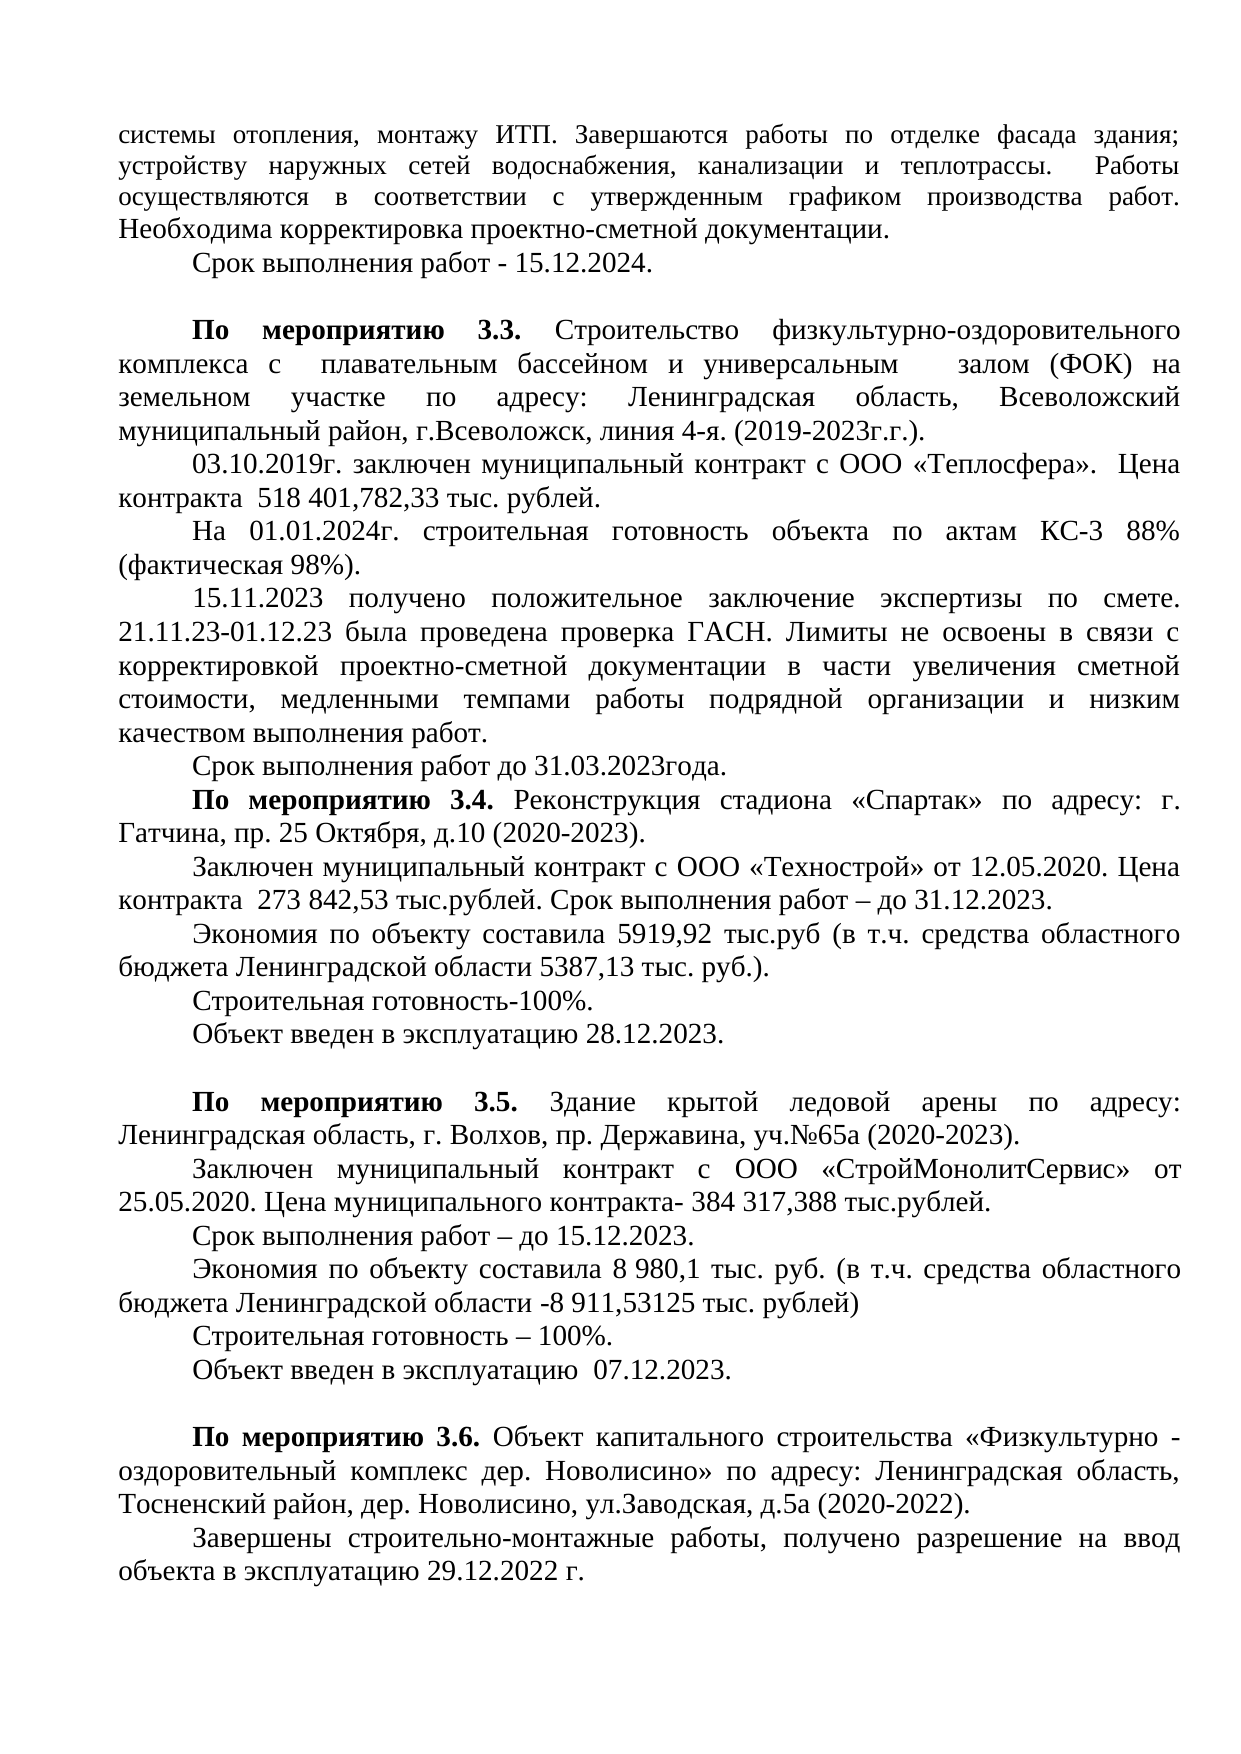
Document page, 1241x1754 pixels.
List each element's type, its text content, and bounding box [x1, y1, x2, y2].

text Строительная готовность-100%. [118, 983, 1181, 1017]
text По мероприятию 3.5. Здание крытой ледовой арены по адресу: Ленинградская область, г. Волхов, пр. Державина, уч.№65а (2020-2023). [118, 1084, 1181, 1151]
text 03.10.2019г. заключен муниципальный контракт с ООО «Теплосфера». Цена контракта 518 401,782,33 тыс. рублей. [118, 446, 1181, 513]
list Экономия по объекту составила 5919,92 тыс.руб (в т.ч. средства областного бюджета Ленинградской области 5387,13 тыс. руб.). [118, 916, 1181, 983]
text 15.11.2023 получено положительное заключение экспертизы по смете. 21.11.23-01.12.23 была проведена проверка ГАСН. Лимиты не освоены в связи с корректировкой проектно-сметной документации в части увеличения сметной стоимости, медленными темпами работы подрядной организации и низким качеством выполнения работ. [118, 581, 1181, 748]
text Срок выполнения работ до 31.03.2023года. [118, 748, 1181, 782]
text Срок выполнения работ - 15.12.2024. [118, 245, 1181, 279]
text Объект введен в эксплуатацию 07.12.2023. [118, 1352, 1181, 1386]
text Заключен муниципальный контракт с ООО «СтройМонолитСервис» от 25.05.2020. Цена муниципального контракта- 384 317,388 тыс.рублей. [118, 1151, 1181, 1218]
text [118, 118, 1181, 245]
text По мероприятию 3.6. Объект капитального строительства «Физкультурно - оздоровительный комплекс дер. Новолисино» по адресу: Ленинградская область, Тосненский район, дер. Новолисино, ул.Заводская, д.5а (2020-2022). [118, 1419, 1181, 1520]
list Завершены строительно-монтажные работы, получено разрешение на ввод объекта в эксплуатацию 29.12.2022 г. [118, 1520, 1181, 1587]
text По мероприятию 3.3. Строительство физкультурно-оздоровительного комплекса с плавательным бассейном и универсальным залом (ФОК) на земельном участке по адресу: Ленинградская область, Всеволожский муниципальный район, г.Всеволожск, линия 4-я. (2019-2023г.г.). [118, 312, 1181, 446]
text На 01.01.2024г. строительная готовность объекта по актам КС-3 88% (фактическая 98%). [118, 513, 1181, 581]
text Экономия по объекту составила 8 980,1 тыс. руб. (в т.ч. средства областного бюджета Ленинградской области -8 911,53125 тыс. рублей) [118, 1251, 1181, 1318]
list Заключен муниципальный контракт с ООО «Технострой» от 12.05.2020. Цена контракта 273 842,53 тыс.рублей. Срок выполнения работ – до 31.12.2023. [118, 849, 1181, 916]
text Срок выполнения работ – до 15.12.2023. [118, 1218, 1181, 1251]
text Строительная готовность – 100%. [118, 1318, 1181, 1352]
text По мероприятию 3.4. Реконструкция стадиона «Спартак» по адресу: г. Гатчина, пр. 25 Октября, д.10 (2020-2023). [118, 782, 1181, 849]
text Объект введен в эксплуатацию 28.12.2023. [118, 1017, 1181, 1050]
